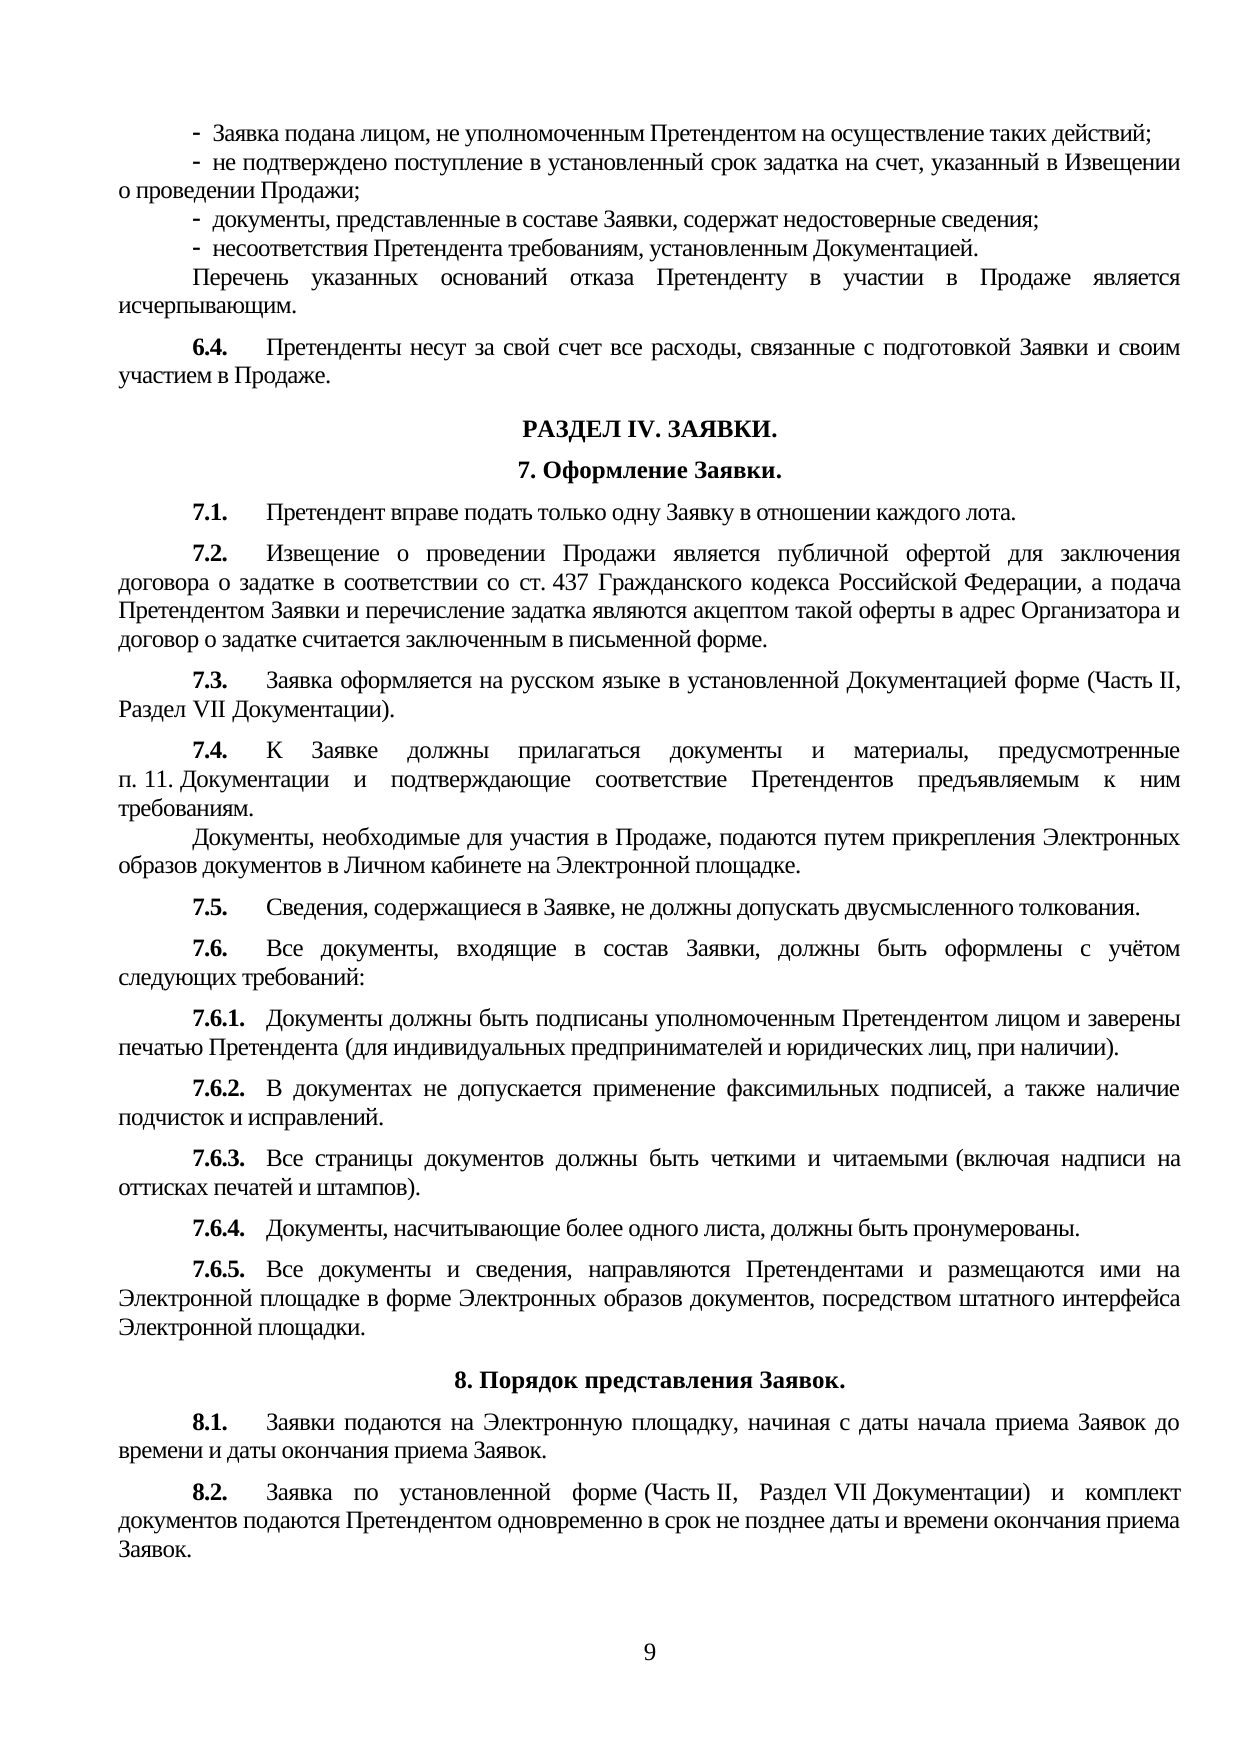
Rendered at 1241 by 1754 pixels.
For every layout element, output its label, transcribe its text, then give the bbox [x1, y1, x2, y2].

text Документы, необходимые для участия в Продаже, подаются путем прикрепления Электронных образов документов в Личном кабинете на Электронной площадке. [118, 822, 1181, 879]
list Все документы, входящие в состав Заявки, должны быть оформлены с учётом следующих требований: [118, 933, 1181, 991]
list документы, представленные в составе Заявки, содержат недостоверные сведения; [118, 204, 1181, 233]
list несоответствия Претендента требованиям, установленным Документацией. [118, 233, 1181, 262]
list Все документы и сведения, направляются Претендентами и размещаются ими на Электронной площадке в форме Электронных образов документов, посредством штатного интерфейса Электронной площадки. [118, 1254, 1181, 1341]
list Заявка по установленной форме (Часть II, Раздел VII Документации) и комплект документов подаются Претендентом одновременно в срок не позднее даты и времени окончания приема Заявок. [118, 1477, 1181, 1563]
list Все страницы документов должны быть четкими и читаемыми (включая надписи на оттисках печатей и штампов). [118, 1143, 1181, 1201]
list не подтверждено поступление в установленный срок задатка на счет, указанный в Извещении о проведении Продажи; [118, 147, 1181, 204]
text Перечень указанных оснований отказа Претенденту в участии в Продаже является исчерпывающим. [118, 262, 1181, 319]
list В документах не допускается применение факсимильных подписей, а также наличие подчисток и исправлений. [118, 1073, 1181, 1131]
list ЗАЯВКИ. [118, 414, 1181, 443]
list Претендент вправе подать только одну Заявку в отношении каждого лота. [118, 497, 1181, 526]
list Претенденты несут за свой счет все расходы, связанные с подготовкой Заявки и своим участием в Продаже. [118, 332, 1181, 389]
list К Заявке должны прилагаться документы и материалы, предусмотренные п. 11. Документации и подтверждающие соответствие Претендентов предъявляемым к ним требованиям. [118, 736, 1181, 822]
list Сведения, содержащиеся в Заявке, не должны допускать двусмысленного толкования. [118, 892, 1181, 921]
list Заявки подаются на Электронную площадку, начиная с даты начала приема Заявок до времени и даты окончания приема Заявок. [118, 1407, 1181, 1464]
list Документы должны быть подписаны уполномоченным Претендентом лицом и заверены печатью Претендента (для индивидуальных предпринимателей и юридических лиц, при наличии). [118, 1003, 1181, 1061]
list Извещение о проведении Продажи является публичной офертой для заключения договора о задатке в соответствии со ст. 437 Гражданского кодекса Российской Федерации, а подача Претендентом Заявки и перечисление задатка являются акцептом такой оферты в адрес Организатора и договор о задатке считается заключенным в письменной форме. [118, 538, 1181, 653]
list Заявка оформляется на русском языке в установленной Документацией форме (Часть II, Раздел VII Документации). [118, 666, 1181, 723]
list Документы, насчитывающие более одного листа, должны быть пронумерованы. [118, 1213, 1181, 1242]
list Заявка подана лицом, не уполномоченным Претендентом на осуществление таких действий; [118, 118, 1181, 147]
list Порядок представления Заявок. [118, 1366, 1181, 1394]
list Оформление Заявки. [118, 456, 1181, 484]
